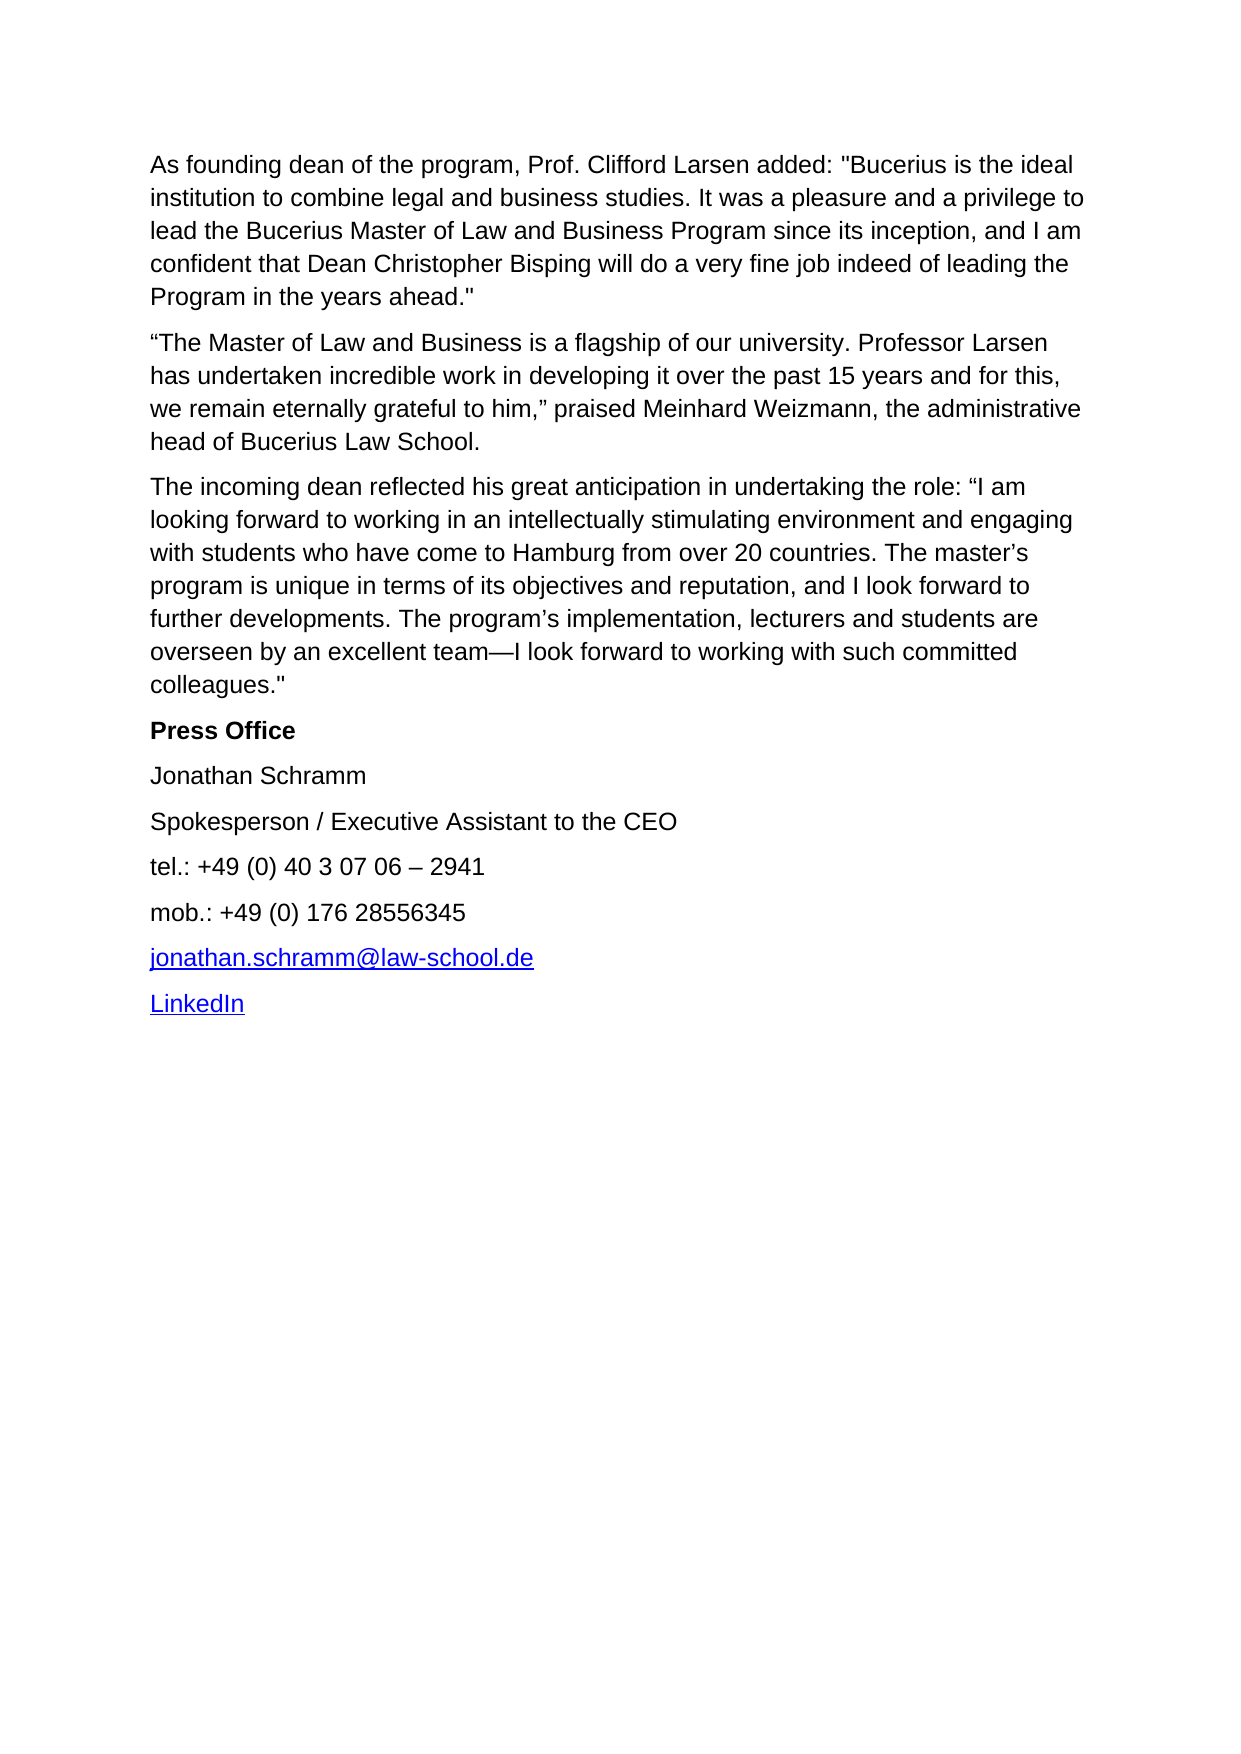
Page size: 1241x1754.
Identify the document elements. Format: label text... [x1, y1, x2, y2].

text mob.: +49 (0) 176 28556345 [150, 898, 1090, 927]
text “The Master of Law and Business is a flagship of our university. Professor Larsen has undertaken incredible work in developing it over the past 15 years and for this, we remain eternally grateful to him,” praised Meinhard Weizmann, the administrative head of Bucerius Law School. [150, 328, 1090, 455]
text The incoming dean reflected his great anticipation in undertaking the role: “I am looking forward to working in an intellectually stimulating environment and engaging with students who have come to Hamburg from over 20 countries. The master’s program is unique in terms of its objectives and reputation, and I look forward to further developments. The program’s implementation, lecturers and students are overseen by an excellent team—I look forward to working with such committed colleagues." [150, 472, 1090, 699]
text Press Office [150, 716, 1090, 744]
text As founding dean of the program, Prof. Clifford Larsen added: "Bucerius is the ideal institution to combine legal and business studies. It was a pleasure and a privilege to lead the Bucerius Master of Law and Business Program since its inception, and I am confident that Dean Christopher Bisping will do a very fine job indeed of leading the Program in the years ahead." [150, 150, 1090, 311]
text tel.: +49 (0) 40 3 07 06 – 2941 [150, 852, 1090, 881]
text Jonathan Schramm [150, 761, 1090, 790]
text Spokesperson / Executive Assistant to the CEO [150, 807, 1090, 836]
text jonathan.schramm@law-school.de [150, 943, 1090, 972]
text LinkedIn [150, 989, 1090, 1018]
